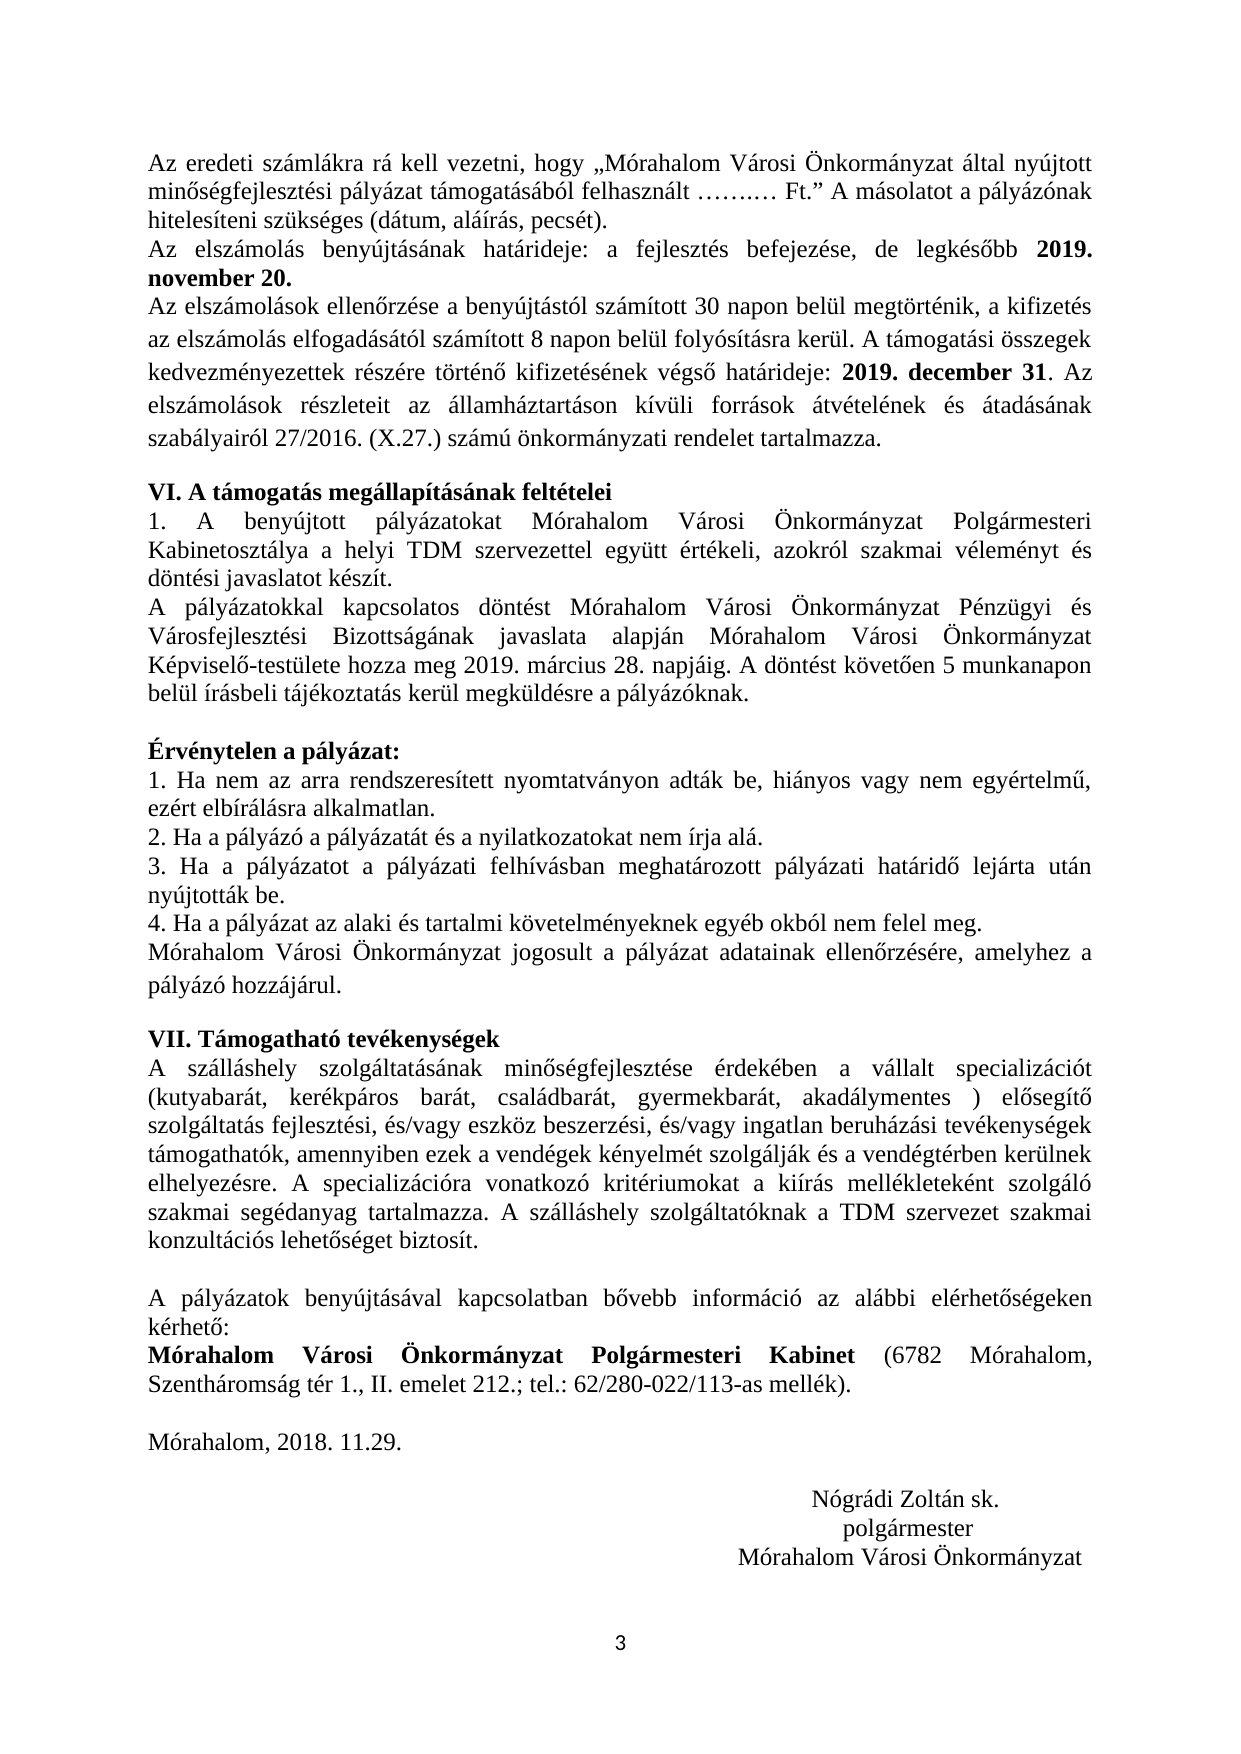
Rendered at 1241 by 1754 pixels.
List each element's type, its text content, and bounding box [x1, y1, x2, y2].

text Az eredeti számlákra rá kell vezetni, hogy „Mórahalom Városi Önkormányzat által nyújtott minőségfejlesztési pályázat támogatásából felhasznált …….… Ft.” A másolatot a pályázónak hitelesíteni szükséges (dátum, aláírás, pecsét). [148, 148, 1093, 234]
text Az elszámolások ellenőrzése a benyújtástól számított 30 napon belül megtörténik, a kifizetés az elszámolás elfogadásától számított 8 napon belül folyósításra kerül. A támogatási összegek kedvezményezettek részére történő kifizetésének végső határideje: 2019. december 31. Az elszámolások részleteit az államháztartáson kívüli források átvételének és átadásának szabályairól 27/2016. (X.27.) számú önkormányzati rendelet tartalmazza. [148, 291, 1093, 452]
text VII. Támogatható tevékenységek [148, 1024, 1093, 1053]
text Mórahalom Városi Önkormányzat [664, 1542, 1093, 1570]
text Mórahalom Városi Önkormányzat jogosult a pályázat adatainak ellenőrzésére, amelyhez a pályázó hozzájárul. [148, 937, 1093, 999]
text A pályázatokkal kapcsolatos döntést Mórahalom Városi Önkormányzat Pénzügyi és Városfejlesztési Bizottságának javaslata alapján Mórahalom Városi Önkormányzat Képviselő-testülete hozza meg 2019. március 28. napjáig. A döntést követően 5 munkanapon belül írásbeli tájékoztatás kerül megküldésre a pályázóknak. [148, 592, 1093, 707]
text A pályázatok benyújtásával kapcsolatban bővebb információ az alábbi elérhetőségeken kérhető: [148, 1283, 1093, 1340]
text a pályázat az alaki és tartalmi követelményeknek egyéb okból nem felel meg. [148, 908, 1093, 937]
text Nógrádi Zoltán sk. [738, 1484, 1093, 1513]
text Érvénytelen a pályázat: [148, 736, 1093, 765]
text a pályázó a pályázatát és a nyilatkozatokat nem írja alá. [148, 822, 1093, 851]
text nem az arra rendszeresített nyomtatványon adták be, hiányos vagy nem egyértelmű, ezért elbírálásra alkalmatlan. [148, 765, 1093, 822]
text benyújtott pályázatokat Mórahalom Városi Önkormányzat Polgármesteri Kabinetosztálya a helyi TDM szervezettel együtt értékeli, azokról szakmai véleményt és döntési javaslatot készít. [148, 506, 1093, 592]
text a pályázatot a pályázati felhívásban meghatározott pályázati határidő lejárta után nyújtották be. [148, 851, 1093, 908]
text A szálláshely szolgáltatásának minőségfejlesztése érdekében a vállalt specializációt (kutyabarát, kerékpáros barát, családbarát, gyermekbarát, akadálymentes ) elősegítő szolgáltatás fejlesztési, és/vagy eszköz beszerzési, és/vagy ingatlan beruházási tevékenységek támogathatók, amennyiben ezek a vendégek kényelmét szolgálják és a vendégtérben kerülnek elhelyezésre. A specializációra vonatkozó kritériumokat a kiírás mellékleteként szolgáló szakmai segédanyag tartalmazza. A szálláshely szolgáltatóknak a TDM szervezet szakmai konzultációs lehetőséget biztosít. [148, 1053, 1093, 1254]
text Mórahalom Városi Önkormányzat Polgármesteri Kabinet (6782 Mórahalom, Szentháromság tér 1., II. emelet 212.; tel.: 62/280-022/113-as mellék). [148, 1340, 1093, 1398]
text Az elszámolás benyújtásának határideje: a fejlesztés befejezése, de legkésőbb 2019. november 20. [148, 234, 1093, 291]
text polgármester [811, 1513, 1093, 1542]
text Mórahalom, 2018. 11.29. [148, 1427, 1093, 1455]
text VI. A támogatás megállapításának feltételei [148, 477, 1093, 506]
